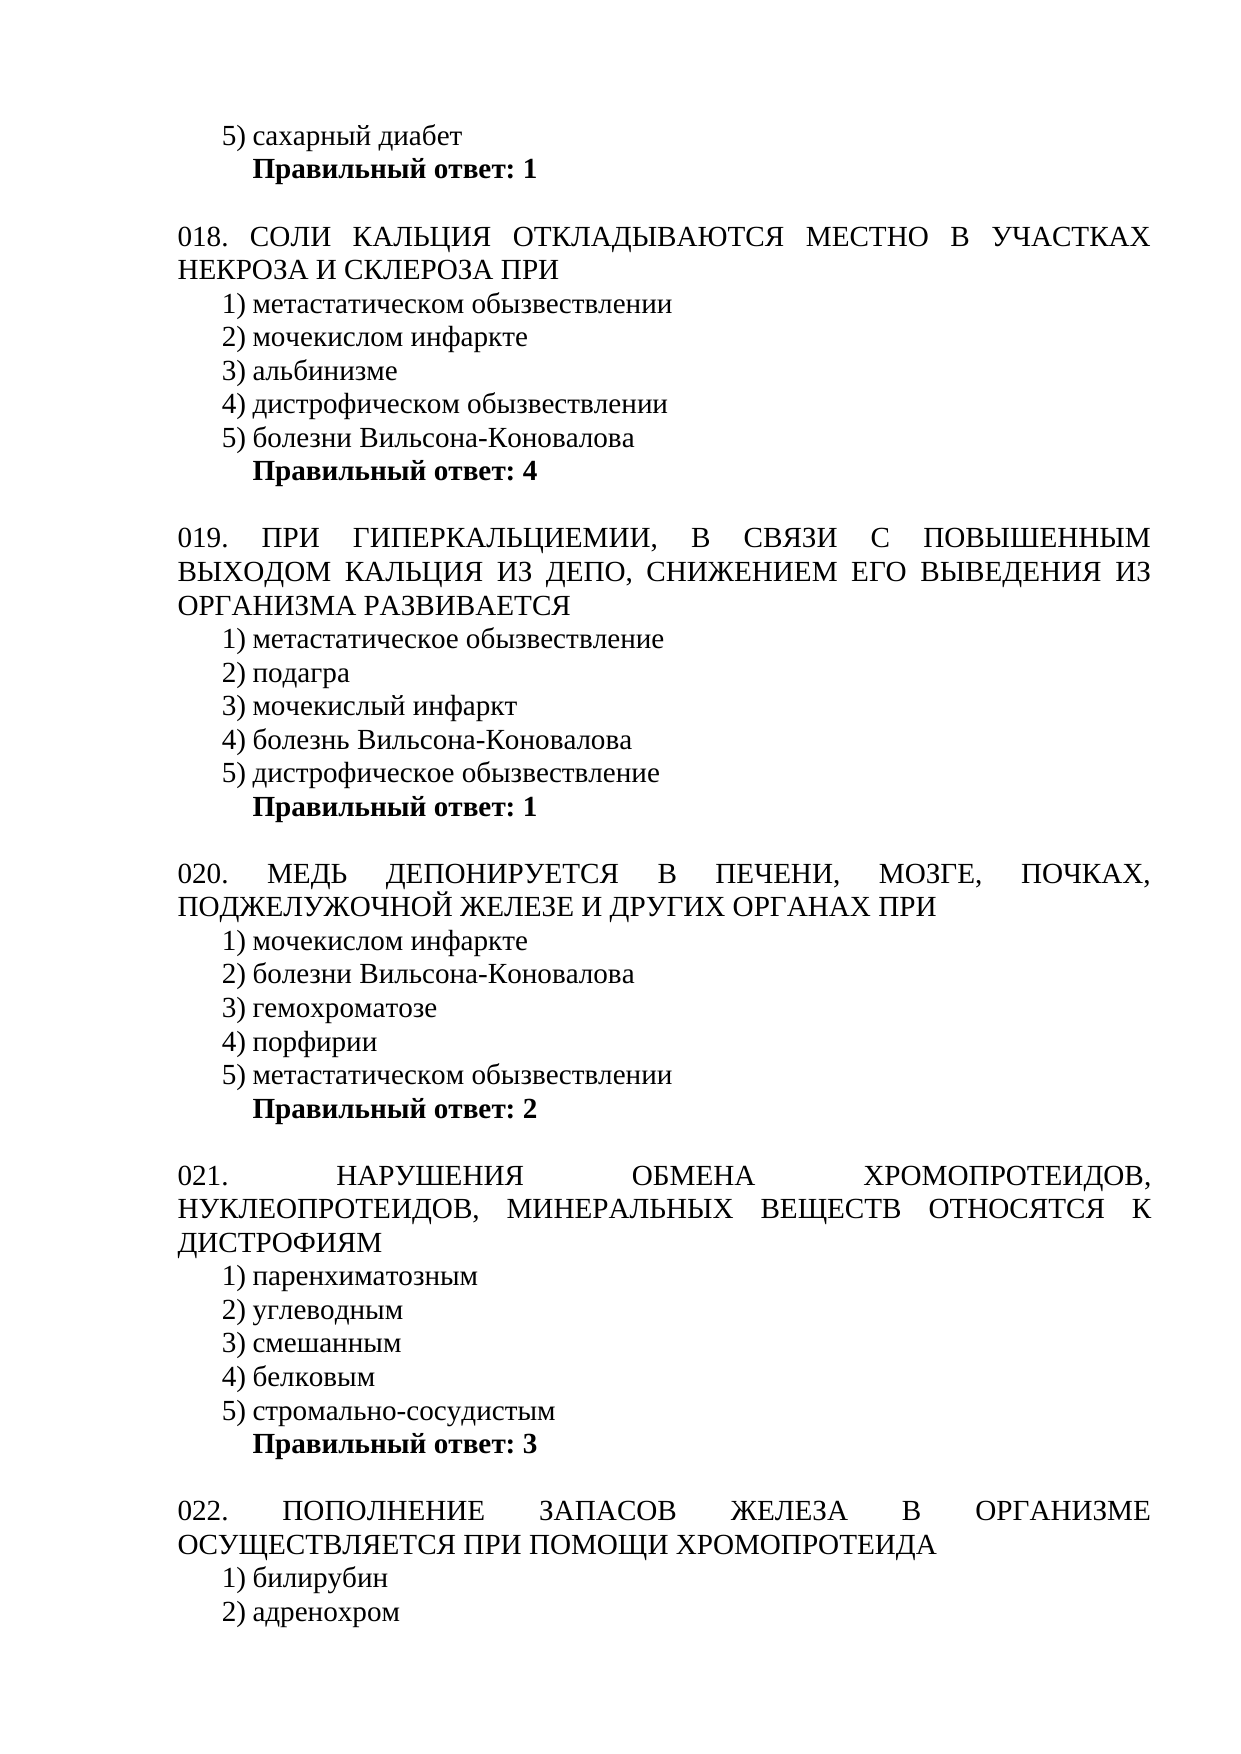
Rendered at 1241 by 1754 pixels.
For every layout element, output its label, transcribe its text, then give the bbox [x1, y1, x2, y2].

list мочекислом инфаркте [222, 319, 1152, 353]
list подагра [222, 655, 1152, 688]
list порфирии [222, 1024, 1152, 1057]
list болезни Вильсона-Коновалова [222, 420, 1152, 453]
list билирубин [222, 1560, 1152, 1594]
list болезни Вильсона-Коновалова [222, 957, 1152, 990]
list альбинизме [222, 353, 1152, 386]
list дистрофическом обызвествлении [222, 386, 1152, 420]
list паренхиматозным [222, 1258, 1152, 1292]
list метастатическом обызвествлении [222, 286, 1152, 319]
list мочекислом инфаркте [222, 923, 1152, 957]
text Правильный ответ: 1 [252, 152, 1152, 185]
list углеводным [222, 1292, 1152, 1326]
text Правильный ответ: 4 [252, 453, 1152, 487]
list метастатическое обызвествление [222, 621, 1152, 655]
list дистрофическое обызвествление [222, 755, 1152, 789]
list болезнь Вильсона-Коновалова [222, 722, 1152, 755]
text Правильный ответ: 3 [252, 1426, 1152, 1460]
text Правильный ответ: 1 [252, 789, 1152, 822]
text Правильный ответ: 2 [252, 1091, 1152, 1124]
list сахарный диабет [222, 118, 1152, 152]
list метастатическом обызвествлении [222, 1057, 1152, 1091]
text 022. ПОПОЛНЕНИЕ ЗАПАСОВ ЖЕЛЕЗА В ОРГАНИЗМЕ ОСУЩЕСТВЛЯЕТСЯ ПРИ ПОМОЩИ ХРОМОПРОТЕИДА [177, 1493, 1152, 1560]
list мочекислый инфаркт [222, 688, 1152, 722]
text 021. НАРУШЕНИЯ ОБМЕНА ХРОМОПРОТЕИДОВ, НУКЛЕОПРОТЕИДОВ, МИНЕРАЛЬНЫХ ВЕЩЕСТВ ОТНОСЯТСЯ К ДИСТРОФИЯМ [177, 1158, 1152, 1258]
list гемохроматозе [222, 990, 1152, 1024]
text 019. ПРИ ГИПЕРКАЛЬЦИЕМИИ, В СВЯЗИ С ПОВЫШЕННЫМ ВЫХОДОМ КАЛЬЦИЯ ИЗ ДЕПО, СНИЖЕНИЕМ ЕГО ВЫВЕДЕНИЯ ИЗ ОРГАНИЗМА РАЗВИВАЕТСЯ [177, 521, 1152, 621]
list белковым [222, 1359, 1152, 1393]
list стромально-сосудистым [222, 1393, 1152, 1426]
text 018. СОЛИ КАЛЬЦИЯ ОТКЛАДЫВАЮТСЯ МЕСТНО В УЧАСТКАХ НЕКРОЗА И СКЛЕРОЗА ПРИ [177, 219, 1152, 286]
list адренохром [222, 1594, 1152, 1627]
list смешанным [222, 1326, 1152, 1359]
text 020. МЕДЬ ДЕПОНИРУЕТСЯ В ПЕЧЕНИ, МОЗГЕ, ПОЧКАХ, ПОДЖЕЛУЖОЧНОЙ ЖЕЛЕЗЕ И ДРУГИХ ОРГАНАХ ПРИ [177, 856, 1152, 923]
